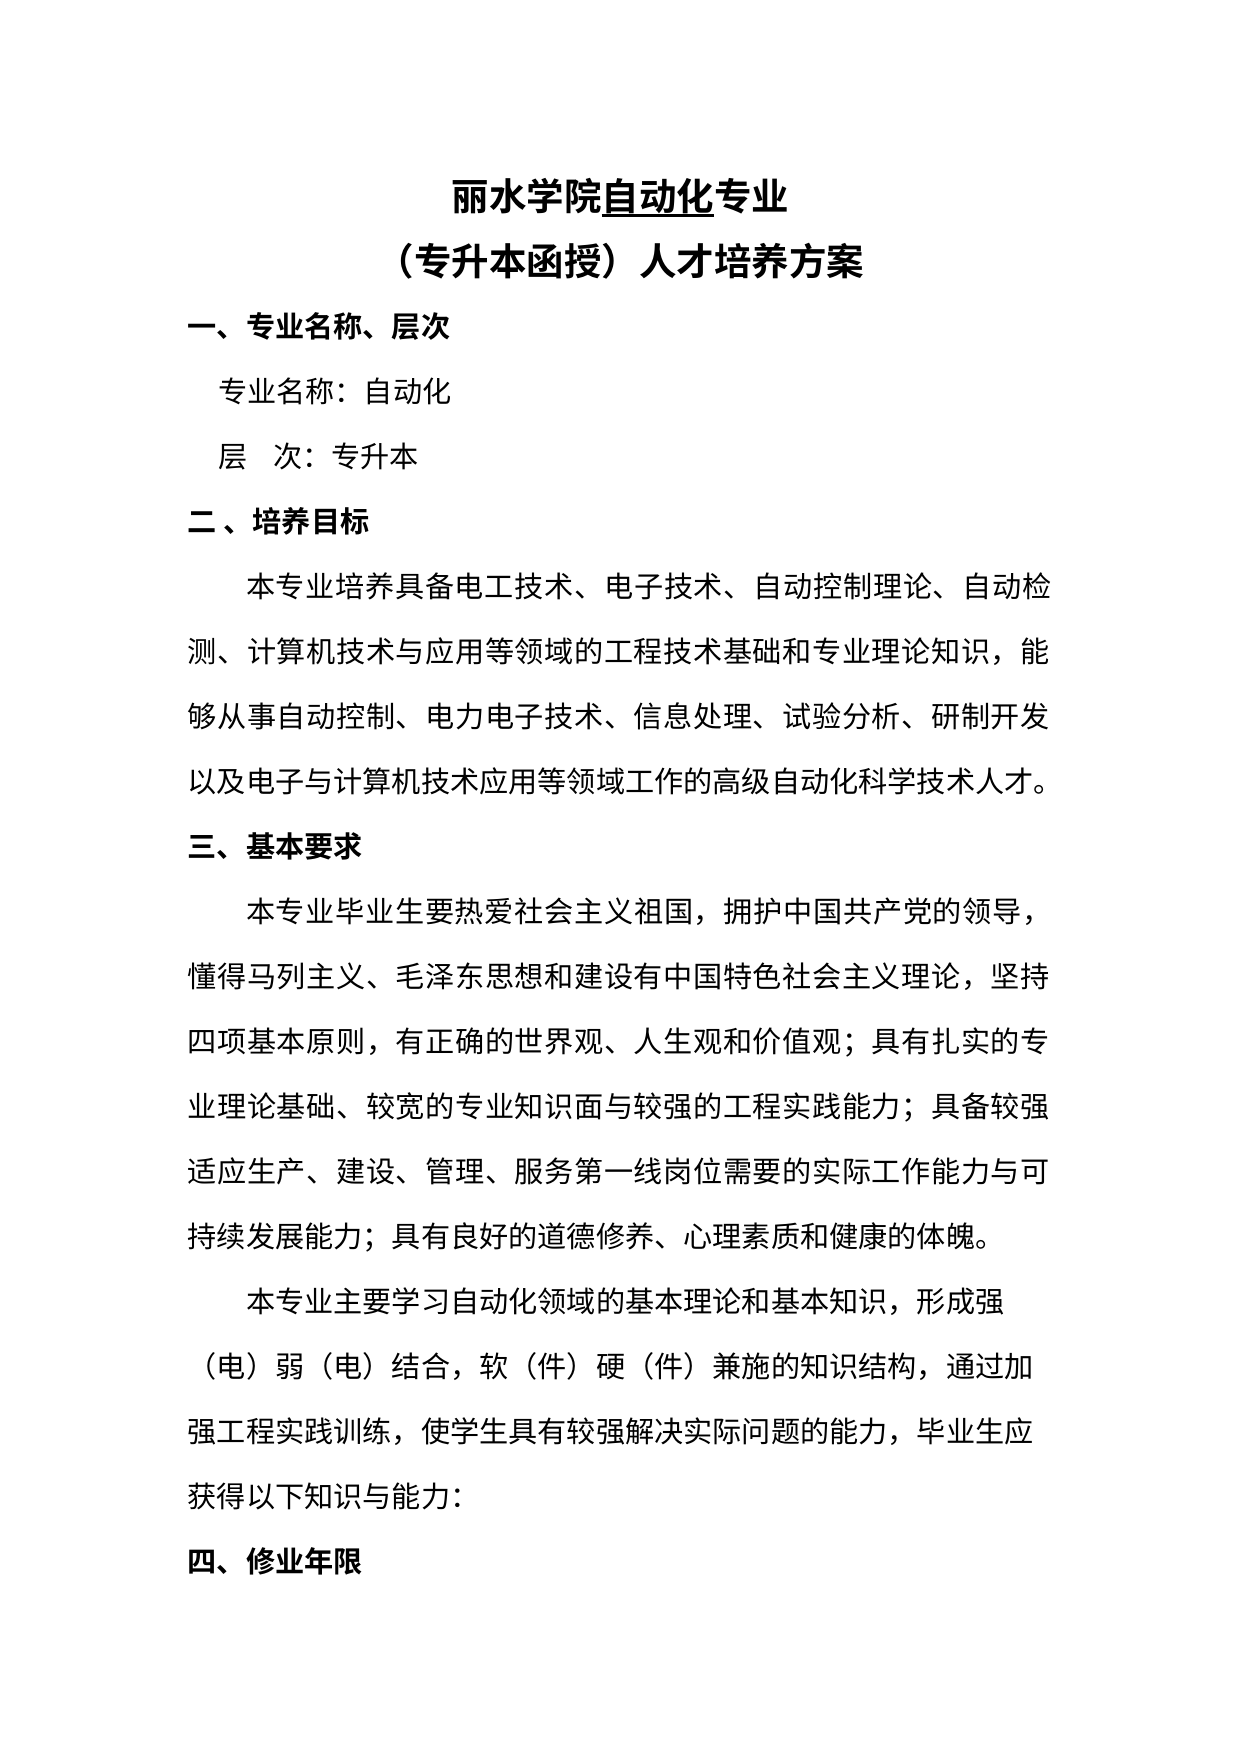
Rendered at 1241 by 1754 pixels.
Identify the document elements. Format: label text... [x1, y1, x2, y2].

text 四、修业年限 [187, 1527, 1053, 1592]
text 一、专业名称、层次 [187, 292, 1053, 357]
text 层 次：专升本 [187, 422, 1053, 487]
text （专升本函授）人才培养方案 [187, 227, 1053, 292]
text 丽水学院自动化专业 [187, 162, 1053, 227]
text 二 、培养目标 [187, 487, 1053, 552]
text 专业名称：自动化 [187, 357, 1053, 422]
text 本专业主要学习自动化领域的基本理论和基本知识，形成强（电）弱（电）结合，软（件）硬（件）兼施的知识结构，通过加强工程实践训练，使学生具有较强解决实际问题的能力，毕业生应获得以下知识与能力： [187, 1267, 1053, 1527]
text 三、基本要求 [187, 812, 1053, 877]
text 本专业毕业生要热爱社会主义祖国，拥护中国共产党的领导，懂得马列主义、毛泽东思想和建设有中国特色社会主义理论，坚持四项基本原则，有正确的世界观、人生观和价值观；具有扎实的专业理论基础、较宽的专业知识面与较强的工程实践能力；具备较强适应生产、建设、管理、服务第一线岗位需要的实际工作能力与可持续发展能力；具有良好的道德修养、心理素质和健康的体魄。 [187, 877, 1053, 1267]
text 本专业培养具备电工技术、电子技术、自动控制理论、自动检测、计算机技术与应用等领域的工程技术基础和专业理论知识，能够从事自动控制、电力电子技术、信息处理、试验分析、研制开发以及电子与计算机技术应用等领域工作的高级自动化科学技术人才。 [187, 552, 1053, 812]
